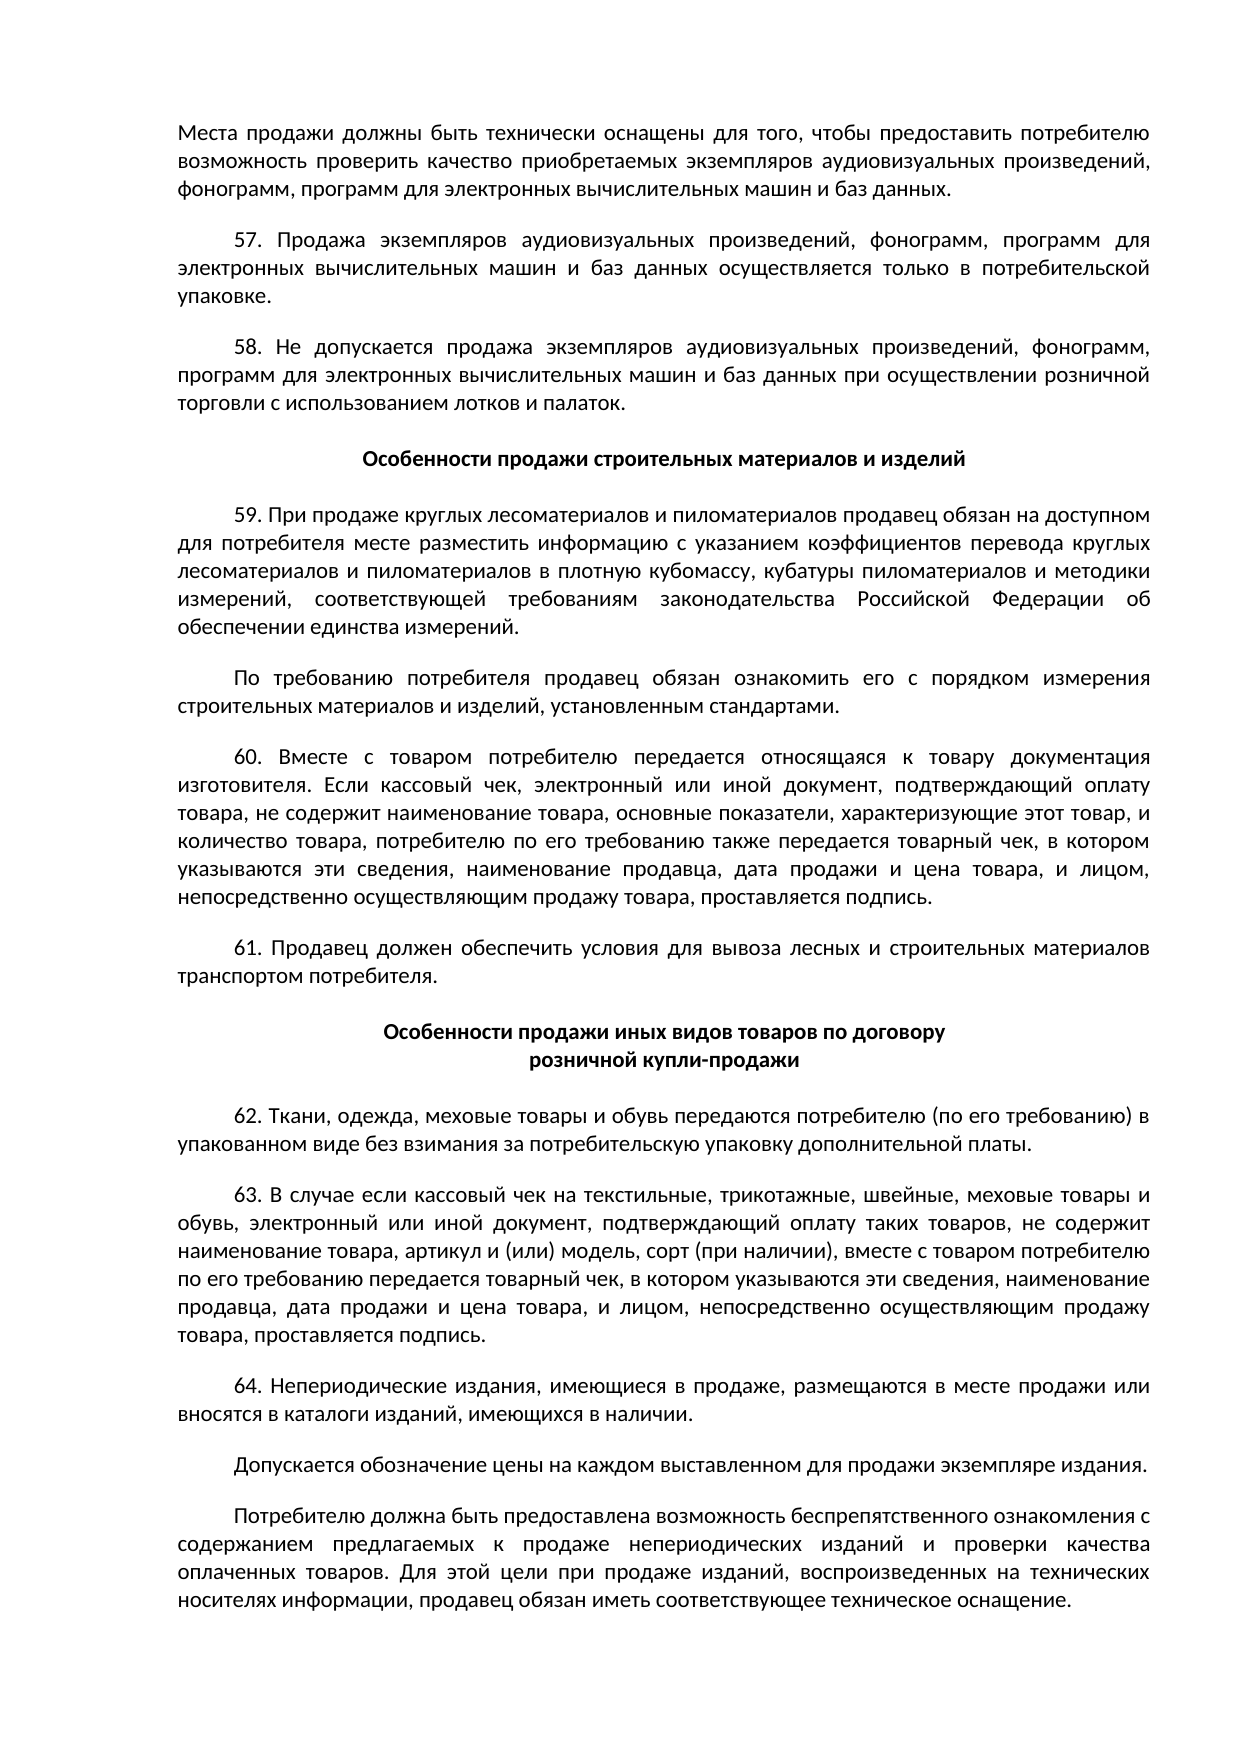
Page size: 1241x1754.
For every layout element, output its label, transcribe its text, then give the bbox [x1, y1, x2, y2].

text 57. Продажа экземпляров аудиовизуальных произведений, фонограмм, программ для электронных вычислительных машин и баз данных осуществляется только в потребительской упаковке. [177, 225, 1152, 309]
text Потребителю должна быть предоставлена возможность беспрепятственного ознакомления с содержанием предлагаемых к продаже непериодических изданий и проверки качества оплаченных товаров. Для этой цели при продаже изданий, воспроизведенных на технических носителях информации, продавец обязан иметь соответствующее техническое оснащение. [177, 1501, 1152, 1613]
text 58. Не допускается продажа экземпляров аудиовизуальных произведений, фонограмм, программ для электронных вычислительных машин и баз данных при осуществлении розничной торговли с использованием лотков и палаток. [177, 332, 1152, 416]
text 60. Вместе с товаром потребителю передается относящаяся к товару документация изготовителя. Если кассовый чек, электронный или иной документ, подтверждающий оплату товара, не содержит наименование товара, основные показатели, характеризующие этот товар, и количество товара, потребителю по его требованию также передается товарный чек, в котором указываются эти сведения, наименование продавца, дата продажи и цена товара, и лицом, непосредственно осуществляющим продажу товара, проставляется подпись. [177, 742, 1152, 910]
title Особенности продажи строительных материалов и изделий [177, 444, 1152, 472]
text 63. В случае если кассовый чек на текстильные, трикотажные, швейные, меховые товары и обувь, электронный или иной документ, подтверждающий оплату таких товаров, не содержит наименование товара, артикул и (или) модель, сорт (при наличии), вместе с товаром потребителю по его требованию передается товарный чек, в котором указываются эти сведения, наименование продавца, дата продажи и цена товара, и лицом, непосредственно осуществляющим продажу товара, проставляется подпись. [177, 1180, 1152, 1348]
text 61. Продавец должен обеспечить условия для вывоза лесных и строительных материалов транспортом потребителя. [177, 933, 1152, 989]
title Особенности продажи иных видов товаров по договору [177, 1017, 1152, 1045]
text 62. Ткани, одежда, меховые товары и обувь передаются потребителю (по его требованию) в упакованном виде без взимания за потребительскую упаковку дополнительной платы. [177, 1101, 1152, 1157]
text 59. При продаже круглых лесоматериалов и пиломатериалов продавец обязан на доступном для потребителя месте разместить информацию с указанием коэффициентов перевода круглых лесоматериалов и пиломатериалов в плотную кубомассу, кубатуры пиломатериалов и методики измерений, соответствующей требованиям законодательства Российской Федерации об обеспечении единства измерений. [177, 500, 1152, 640]
text По требованию потребителя продавец обязан ознакомить его с порядком измерения строительных материалов и изделий, установленным стандартами. [177, 663, 1152, 719]
text Допускается обозначение цены на каждом выставленном для продажи экземпляре издания. [177, 1450, 1152, 1478]
text 64. Непериодические издания, имеющиеся в продаже, размещаются в месте продажи или вносятся в каталоги изданий, имеющихся в наличии. [177, 1371, 1152, 1427]
title розничной купли-продажи [177, 1045, 1152, 1073]
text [177, 118, 1152, 202]
